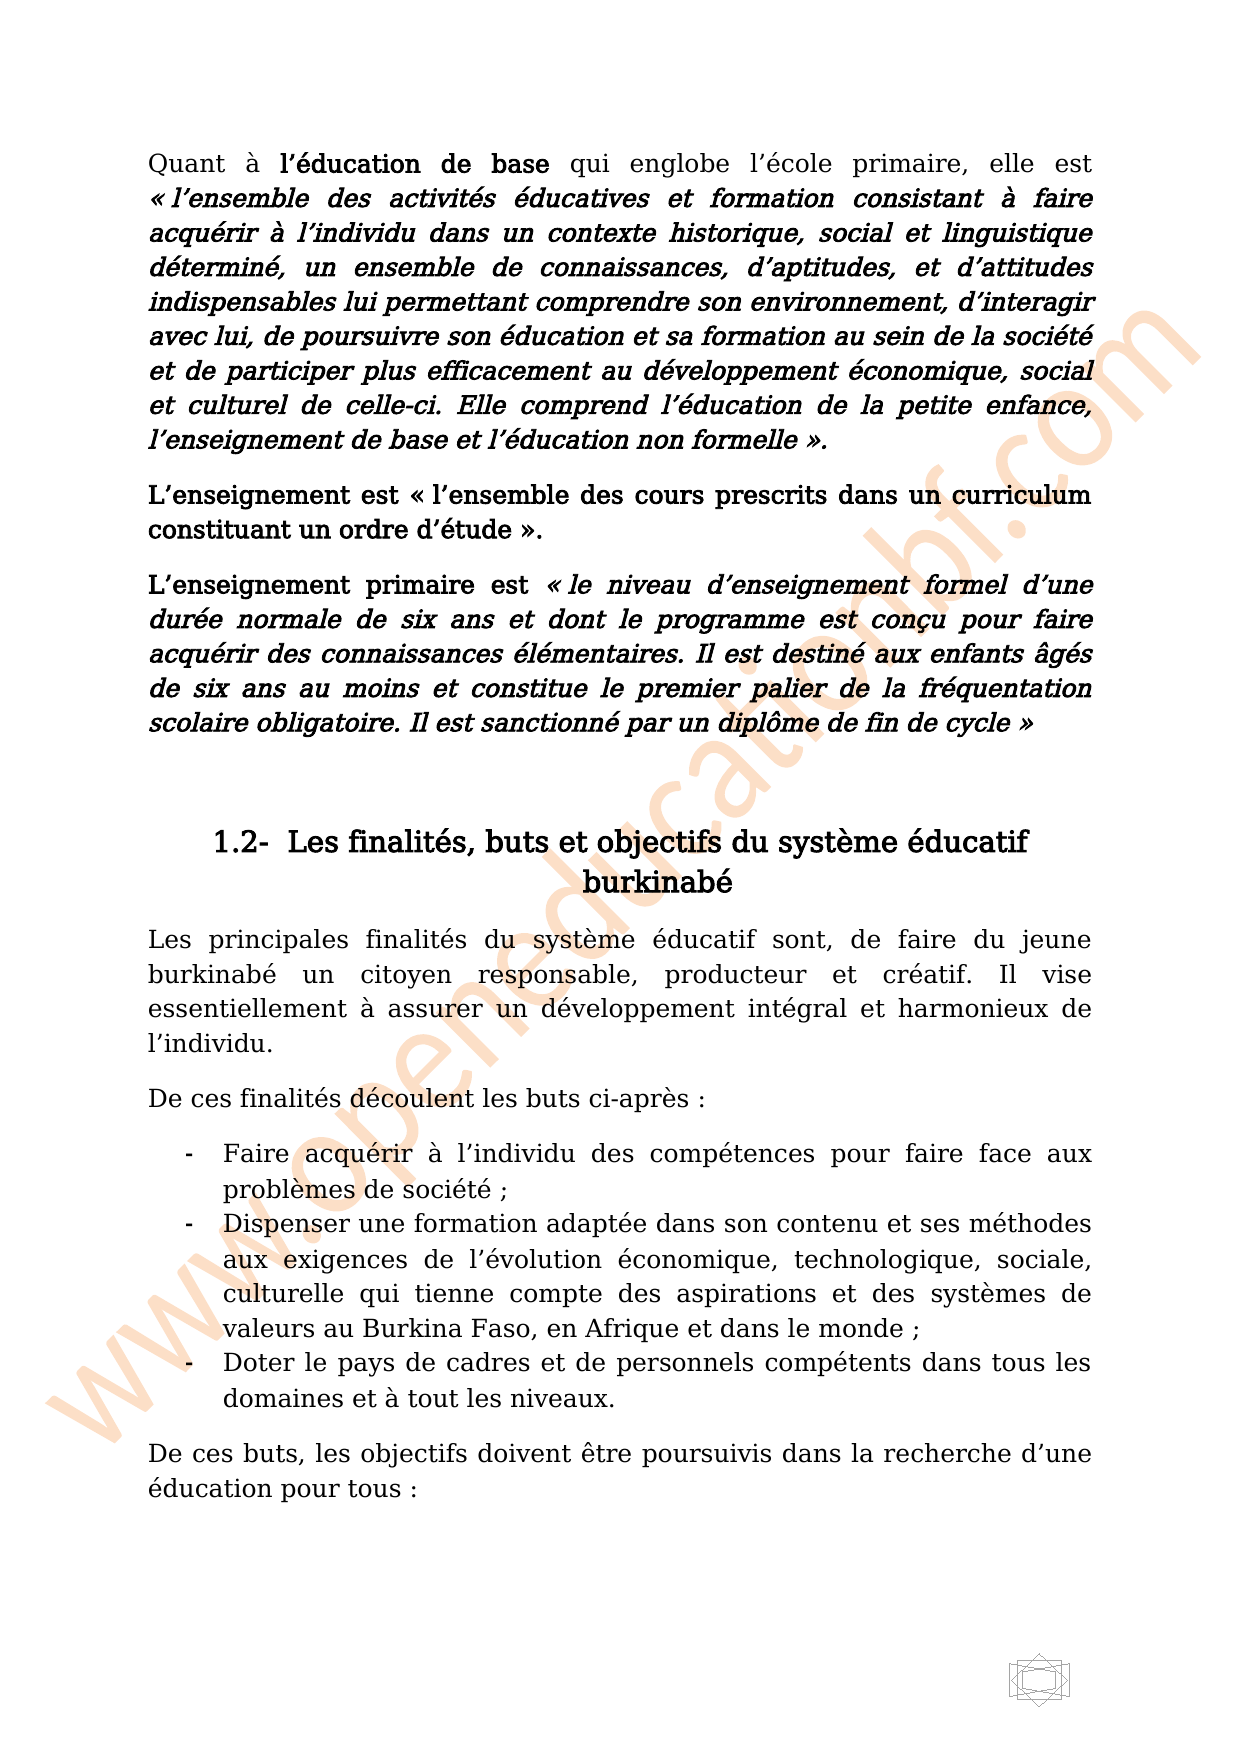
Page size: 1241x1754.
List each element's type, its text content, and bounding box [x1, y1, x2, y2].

text Quant à l’éducation de base qui englobe l’école primaire, elle est « l’ensemble des activités éducatives et formation consistant à faire acquérir à l’individu dans un contexte historique, social et linguistique déterminé, un ensemble de connaissances, d’aptitudes, et d’attitudes indispensables lui permettant comprendre son environnement, d’interagir avec lui, de poursuivre son éducation et sa formation au sein de la société et de participer plus efficacement au développement économique, social et culturel de celle-ci. Elle comprend l’éducation de la petite enfance, l’enseignement de base et l’éducation non formelle ». [148, 148, 1093, 453]
text L’enseignement primaire est « le niveau d’enseignement formel d’une durée normale de six ans et dont le programme est conçu pour faire acquérir des connaissances élémentaires. Il est destiné aux enfants âgés de six ans au moins et constitue le premier palier de la fréquentation scolaire obligatoire. Il est sanctionné par un diplôme de fin de cycle » [148, 568, 1093, 736]
list Dispenser une formation adaptée dans son contenu et ses méthodes aux exigences de l’évolution économique, technologique, sociale, culturelle qui tienne compte des aspirations et des systèmes de valeurs au Burkina Faso, en Afrique et dans le monde ; [185, 1208, 1093, 1343]
list Les finalités, buts et objectifs du système éducatif burkinabé [148, 823, 1093, 898]
text De ces buts, les objectifs doivent être poursuivis dans la recherche d’une éducation pour tous : [148, 1438, 1093, 1502]
text Les principales finalités du système éducatif sont, de faire du jeune burkinabé un citoyen responsable, producteur et créatif. Il vise essentiellement à assurer un développement intégral et harmonieux de l’individu. [148, 924, 1093, 1057]
list Faire acquérir à l’individu des compétences pour faire face aux problèmes de société ; [185, 1138, 1093, 1204]
text De ces finalités découlent les buts ci-après : [148, 1083, 1093, 1113]
text L’enseignement est « l’ensemble des cours prescrits dans un curriculum constituant un ordre d’étude ». [148, 479, 1093, 543]
list Doter le pays de cadres et de personnels compétents dans tous les domaines et à tout les niveaux. [185, 1347, 1093, 1413]
